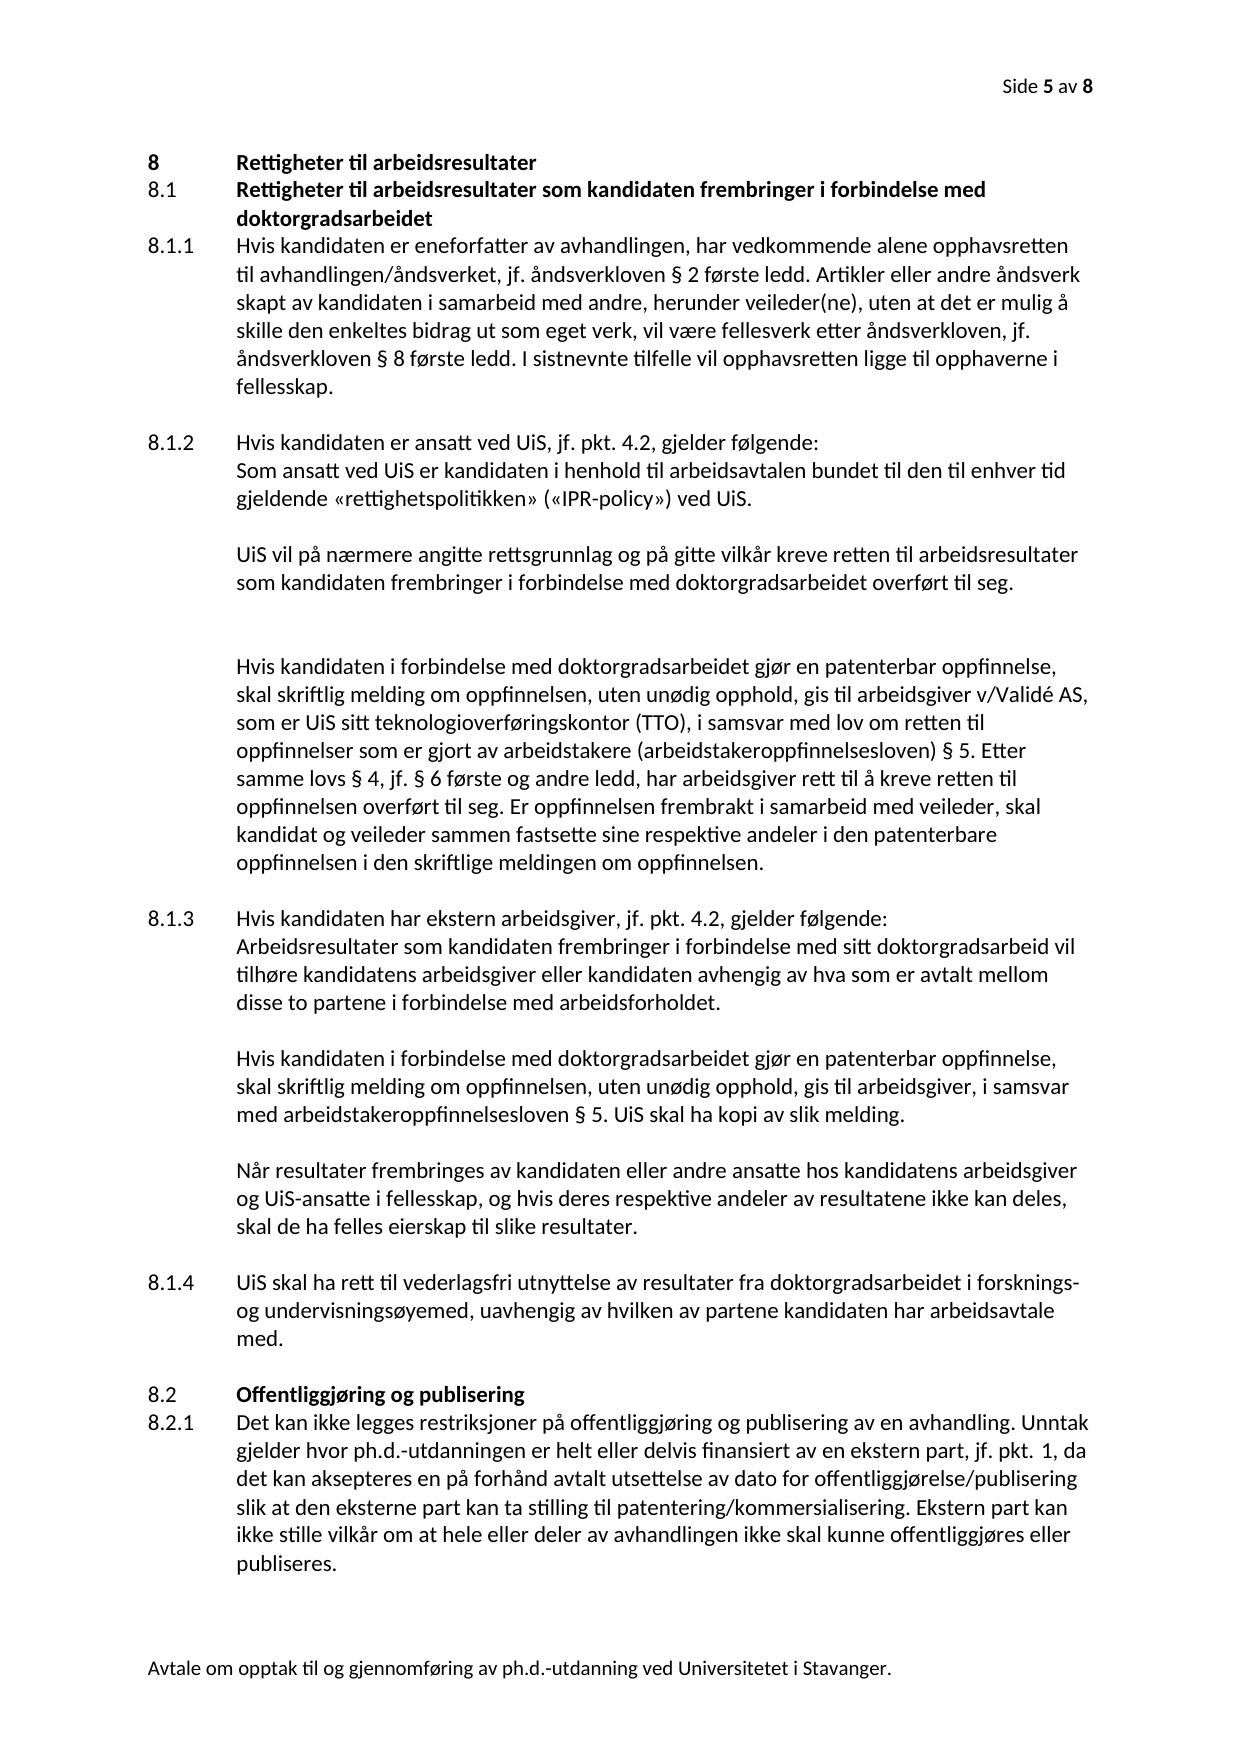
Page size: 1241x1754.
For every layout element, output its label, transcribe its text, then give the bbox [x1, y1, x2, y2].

subtitle Hvis kandidaten i forbindelse med doktorgradsarbeidet gjør en patenterbar oppfinnelse, skal skriftlig melding om oppfinnelsen, uten unødig opphold, gis til arbeidsgiver v/Validé AS, som er UiS sitt teknologioverføringskontor (TTO), i samsvar med lov om retten til oppfinnelser som er gjort av arbeidstakere (arbeidstakeroppfinnelsesloven) § 5. Etter samme lovs § 4, jf. § 6 første og andre ledd, har arbeidsgiver rett til å kreve retten til oppfinnelsen overført til seg. Er oppfinnelsen frembrakt i samarbeid med veileder, skal kandidat og veileder sammen fastsette sine respektive andeler i den patenterbare oppfinnelsen i den skriftlige meldingen om oppfinnelsen. [236, 596, 1093, 876]
subtitle Rettigheter til arbeidsresultater som kandidaten frembringer i forbindelse med doktorgradsarbeidet [148, 176, 1093, 232]
subtitle Hvis kandidaten er ansatt ved UiS, jf. pkt. 4.2, gjelder følgende: Som ansatt ved UiS er kandidaten i henhold til arbeidsavtalen bundet til den til enhver tid gjeldende «rettighetspolitikken» («IPR-policy») ved UiS. UiS vil på nærmere angitte rettsgrunnlag og på gitte vilkår kreve retten til arbeidsresultater som kandidaten frembringer i forbindelse med doktorgradsarbeidet overført til seg. [148, 428, 1093, 596]
subtitle Hvis kandidaten har ekstern arbeidsgiver, jf. pkt. 4.2, gjelder følgende: Arbeidsresultater som kandidaten frembringer i forbindelse med sitt doktorgradsarbeid vil tilhøre kandidatens arbeidsgiver eller kandidaten avhengig av hva som er avtalt mellom disse to partene i forbindelse med arbeidsforholdet. Hvis kandidaten i forbindelse med doktorgradsarbeidet gjør en patenterbar oppfinnelse, skal skriftlig melding om oppfinnelsen, uten unødig opphold, gis til arbeidsgiver, i samsvar med arbeidstakeroppfinnelsesloven § 5. UiS skal ha kopi av slik melding. Når resultater frembringes av kandidaten eller andre ansatte hos kandidatens arbeidsgiver og UiS-ansatte i fellesskap, og hvis deres respektive andeler av resultatene ikke kan deles, skal de ha felles eierskap til slike resultater. [148, 904, 1093, 1240]
subtitle Rettigheter til arbeidsresultater [148, 148, 1093, 176]
subtitle Offentliggjøring og publisering [148, 1381, 1093, 1408]
subtitle Hvis kandidaten er eneforfatter av avhandlingen, har vedkommende alene opphavsretten til avhandlingen/åndsverket, jf. åndsverkloven § 2 første ledd. Artikler eller andre åndsverk skapt av kandidaten i samarbeid med andre, herunder veileder(ne), uten at det er mulig å skille den enkeltes bidrag ut som eget verk, vil være fellesverk etter åndsverkloven, jf. åndsverkloven § 8 første ledd. I sistnevnte tilfelle vil opphavsretten ligge til opphaverne i fellesskap. [148, 232, 1093, 428]
subtitle Det kan ikke legges restriksjoner på offentliggjøring og publisering av en avhandling. Unntak gjelder hvor ph.d.-utdanningen er helt eller delvis finansiert av en ekstern part, jf. pkt. 1, da det kan aksepteres en på forhånd avtalt utsettelse av dato for offentliggjørelse/publisering slik at den eksterne part kan ta stilling til patentering/kommersialisering. Ekstern part kan ikke stille vilkår om at hele eller deler av avhandlingen ikke skal kunne offentliggjøres eller publiseres. [148, 1408, 1093, 1577]
subtitle UiS skal ha rett til vederlagsfri utnyttelse av resultater fra doktorgradsarbeidet i forsknings- og undervisningsøyemed, uavhengig av hvilken av partene kandidaten har arbeidsavtale med. [148, 1268, 1093, 1352]
